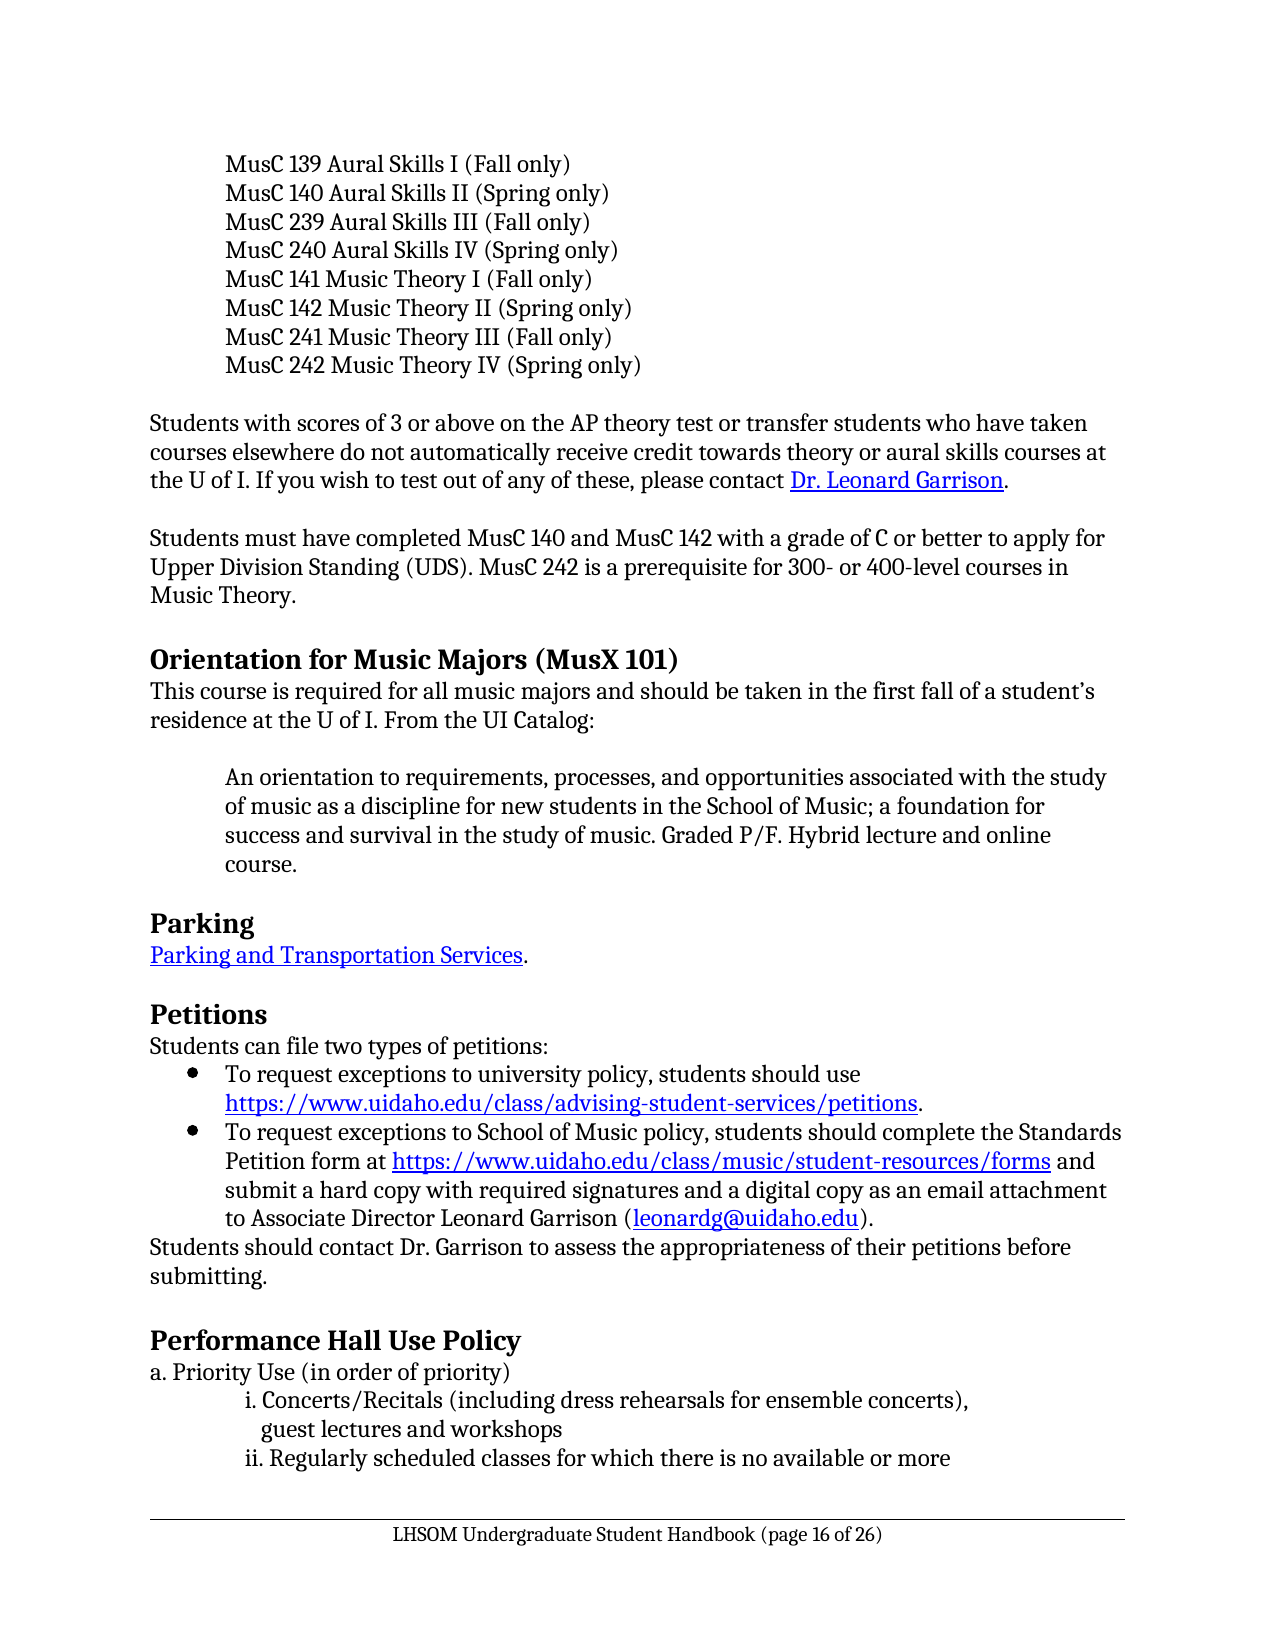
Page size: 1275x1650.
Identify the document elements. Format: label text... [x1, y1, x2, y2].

text MusC 242 Music Theory IV (Spring only) [150, 351, 1125, 380]
list To request exceptions to university policy, students should use https://www.uidaho.edu/class/advising-student-services/petitions. [187, 1060, 1125, 1118]
text An orientation to requirements, processes, and opportunities associated with the study of music as a discipline for new students in the School of Music; a foundation for success and survival in the study of music. Graded P/F. Hybrid lecture and online course. [225, 763, 1125, 878]
text a. Priority Use (in order of priority) [150, 1358, 1125, 1386]
text MusC 141 Music Theory I (Fall only) [150, 265, 1125, 294]
text MusC 142 Music Theory II (Spring only) [150, 294, 1125, 322]
text MusC 139 Aural Skills I (Fall only) [150, 150, 1125, 179]
text MusC 140 Aural Skills II (Spring only) [150, 179, 1125, 207]
text guest lectures and workshops [244, 1415, 1125, 1444]
text Orientation for Music Majors (MusX 101) [150, 643, 1125, 677]
text Petitions [150, 998, 1125, 1032]
text Students must have completed MusC 140 and MusC 142 with a grade of C or better to apply for Upper Division Standing (UDS). MusC 242 is a prerequisite for 300- or 400-level courses in Music Theory. [150, 524, 1125, 610]
text This course is required for all music majors and should be taken in the first fall of a student’s residence at the U of I. From the UI Catalog: [150, 677, 1125, 734]
text Students with scores of 3 or above on the AP theory test or transfer students who have taken courses elsewhere do not automatically receive credit towards theory or aural skills courses at the U of I. If you wish to test out of any of these, please contact Dr. Leonard Garrison. [150, 409, 1125, 495]
text Parking [150, 907, 1125, 941]
list To request exceptions to School of Music policy, students should complete the Standards Petition form at https://www.uidaho.edu/class/music/student-resources/forms and submit a hard copy with required signatures and a digital copy as an email attachment to Associate Director Leonard Garrison (leonardg@uidaho.edu). [187, 1118, 1125, 1233]
text i. Concerts/Recitals (including dress rehearsals for ensemble concerts), [244, 1386, 1125, 1415]
text Parking and Transportation Services. [150, 941, 1125, 969]
text MusC 240 Aural Skills IV (Spring only) [150, 236, 1125, 265]
text ii. Regularly scheduled classes for which there is no available or more [244, 1444, 1125, 1473]
text Performance Hall Use Policy [150, 1324, 1125, 1358]
text Students can file two types of petitions: [150, 1032, 1125, 1060]
text MusC 241 Music Theory III (Fall only) [150, 322, 1125, 351]
text MusC 239 Aural Skills III (Fall only) [150, 207, 1125, 236]
text Students should contact Dr. Garrison to assess the appropriateness of their petitions before submitting. [150, 1233, 1125, 1291]
